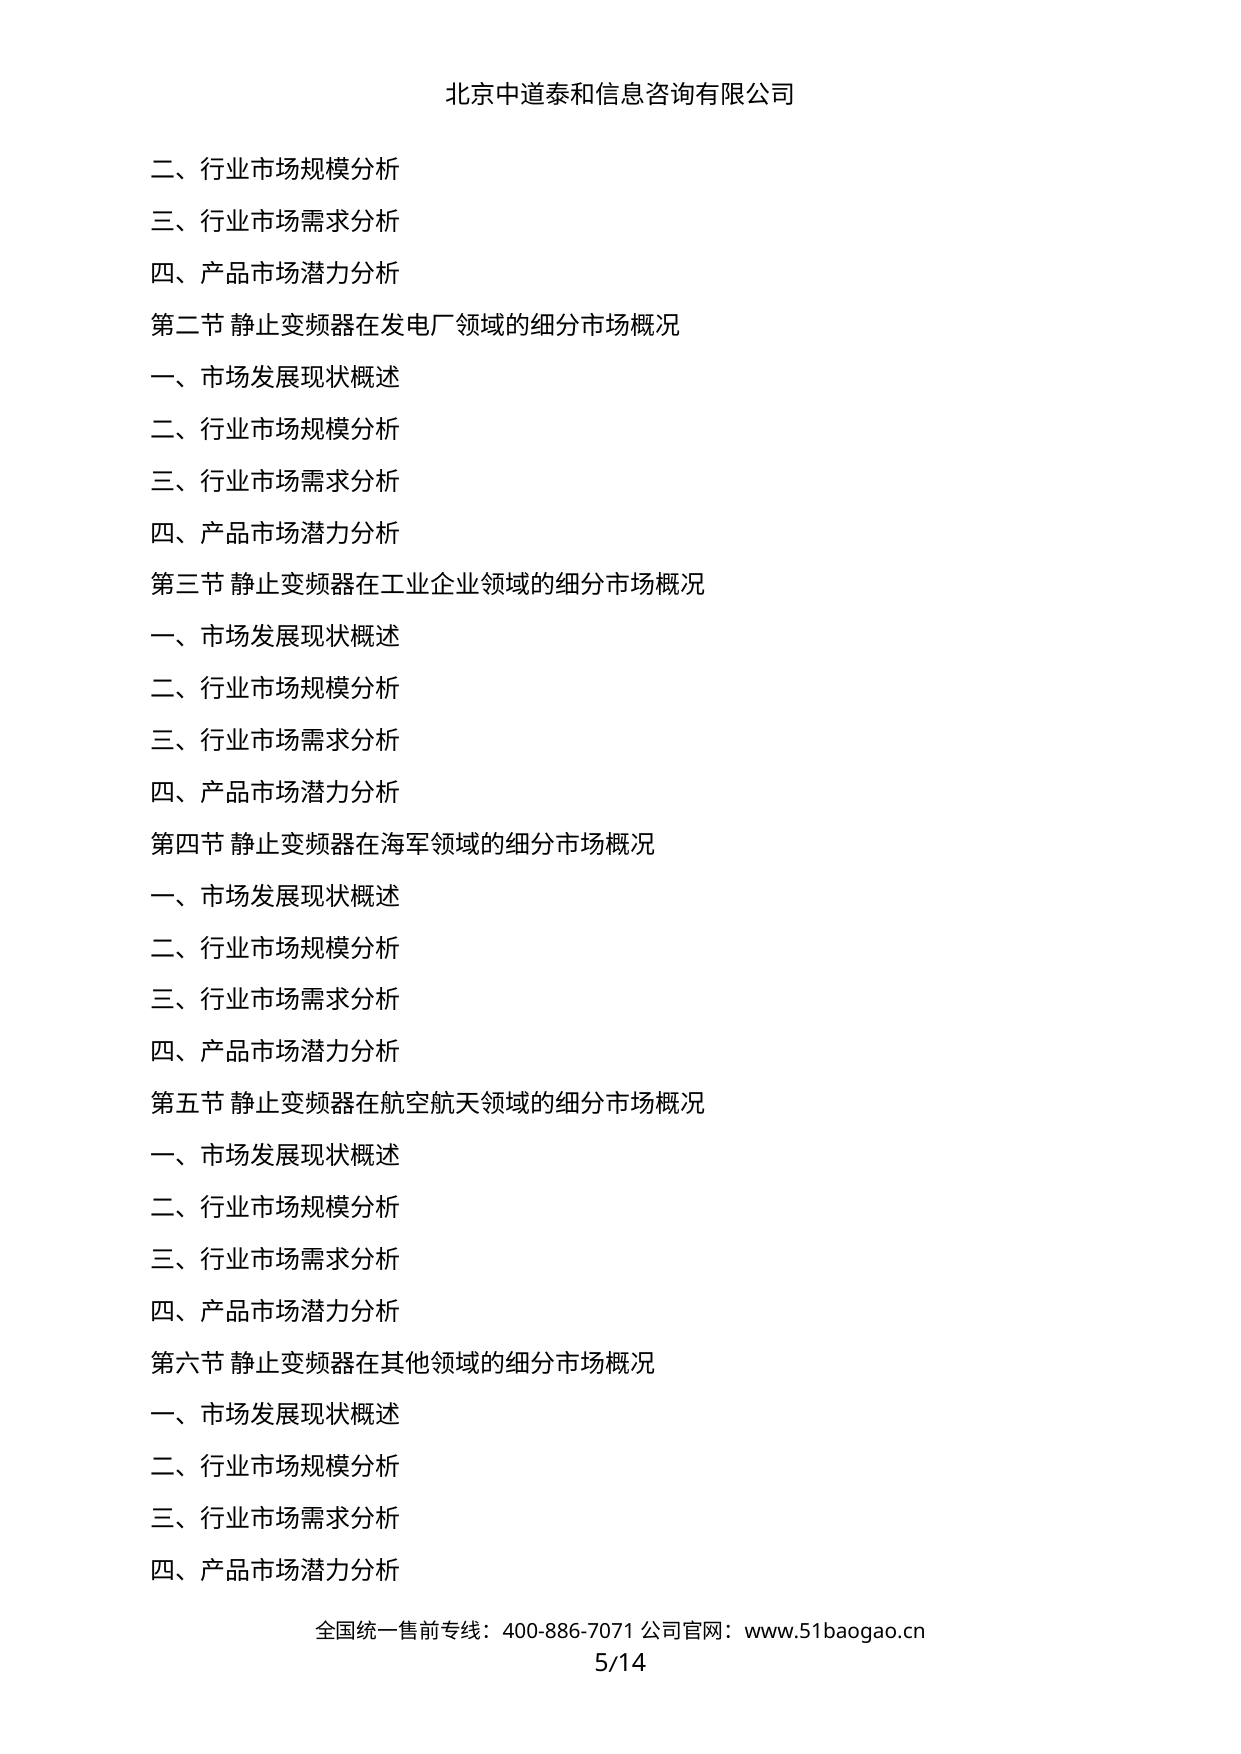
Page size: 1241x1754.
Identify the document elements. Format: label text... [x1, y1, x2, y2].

text 二、行业市场规模分析 [150, 928, 1090, 964]
text 三、行业市场需求分析 [150, 721, 1090, 757]
text 四、产品市场潜力分析 [150, 772, 1090, 809]
text 二、行业市场规模分析 [150, 150, 1090, 186]
text 四、产品市场潜力分析 [150, 1551, 1090, 1587]
text 二、行业市场规模分析 [150, 1447, 1090, 1483]
text 一、市场发展现状概述 [150, 357, 1090, 394]
text 三、行业市场需求分析 [150, 1239, 1090, 1276]
text 四、产品市场潜力分析 [150, 254, 1090, 290]
text 第四节 静止变频器在海军领域的细分市场概况 [150, 824, 1090, 861]
text 一、市场发展现状概述 [150, 617, 1090, 653]
text 一、市场发展现状概述 [150, 1395, 1090, 1431]
text 二、行业市场规模分析 [150, 1187, 1090, 1224]
text 第六节 静止变频器在其他领域的细分市场概况 [150, 1343, 1090, 1379]
text 三、行业市场需求分析 [150, 202, 1090, 238]
text 一、市场发展现状概述 [150, 876, 1090, 912]
text 一、市场发展现状概述 [150, 1136, 1090, 1172]
text 三、行业市场需求分析 [150, 1499, 1090, 1535]
text 第二节 静止变频器在发电厂领域的细分市场概况 [150, 306, 1090, 342]
text 四、产品市场潜力分析 [150, 1032, 1090, 1068]
text 二、行业市场规模分析 [150, 669, 1090, 705]
text 第三节 静止变频器在工业企业领域的细分市场概况 [150, 565, 1090, 601]
text 三、行业市场需求分析 [150, 461, 1090, 497]
text 四、产品市场潜力分析 [150, 513, 1090, 549]
text 三、行业市场需求分析 [150, 980, 1090, 1016]
text 第五节 静止变频器在航空航天领域的细分市场概况 [150, 1084, 1090, 1120]
text 四、产品市场潜力分析 [150, 1291, 1090, 1327]
text 二、行业市场规模分析 [150, 409, 1090, 446]
